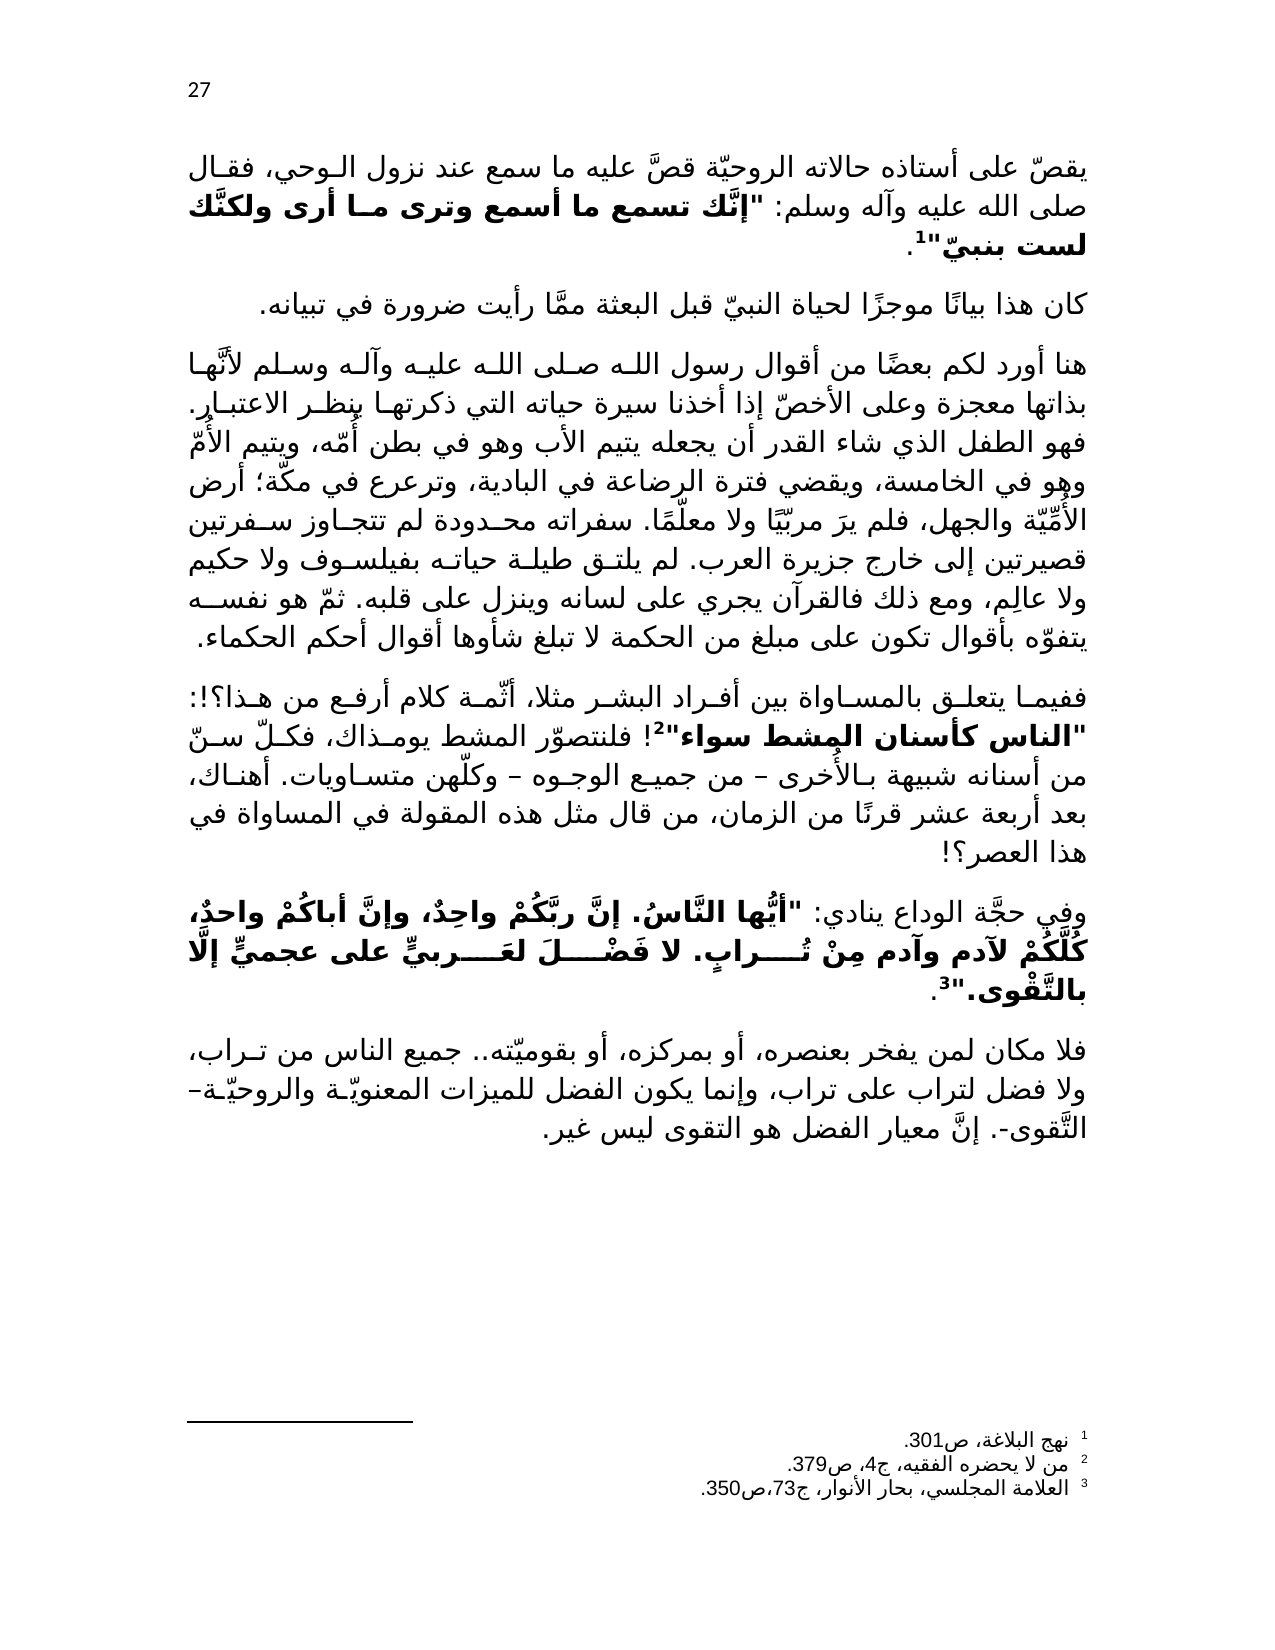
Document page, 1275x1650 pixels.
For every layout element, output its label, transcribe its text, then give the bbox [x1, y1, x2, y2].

text هنا أورد لكم بعضًا من أقوال رسول الله صلى الله عليه وآله وسلم لأنَّها بذاتها معجزة وعلى الأخصّ إذا أخذنا سيرة حياته التي ذكرتها بنظر الاعتبار. فهو الطفل الذي شاء القدر أن يجعله يتيم الأب وهو في بطن أُمّه، ويتيم الأُمّ وهو في الخامسة، ويقضي فترة الرضاعة في البادية، وترعرع في مكّة؛ أرض الأُمِّيّة والجهل، فلم يرَ مربّيًا ولا معلّمًا. سفراته محدودة لم تتجاوز سفرتين قصيرتين إلى خارج جزيرة العرب. لم يلتق طيلة حياته بفيلسوف ولا حكيم ولا عالِم، ومع ذلك فالقرآن يجري على لسانه وينزل على قلبه. ثمّ هو نفسه يتفوّه بأقوال تكون على مبلغ من الحكمة لا تبلغ شأوها أقوال أحكم الحكماء. [187, 347, 1087, 654]
text كان هذا بيانًا موجزًا لحياة النبيّ قبل البعثة ممَّا رأيت ضرورة في تبيانه. [187, 288, 1087, 322]
text يقصّ على أستاذه حالاته الروحيّة قصَّ عليه ما سمع عند نزول الوحي، فقال صلى الله عليه وآله وسلم: "إنَّك تسمع ما أسمع وترى ما أرى ولكنَّك لست بنبيّ". [187, 150, 1087, 262]
text وفي حجَّة الوداع ينادي: "أيُّها النَّاسُ. إنَّ ربَّكُمْ واحِدٌ، وإنَّ أباكُمْ واحدٌ، كُلَّكُمْ لآدم وآدم مِنْ تُرابٍ. لا فَضْلَ لعَربيٍّ على عجميٍّ إلَّا بالتَّقْوى.". [187, 896, 1087, 1007]
text ففيما يتعلق بالمساواة بين أفراد البشر مثلا، أثّمة كلام أرفع من هذا؟!: "الناس كأسنان المشط سواء"! فلنتصوّر المشط يومذاك، فكلّ سنّ من أسنانه شبيهة بالأُخرى – من جميع الوجوه – وكلّهن متساويات. أهناك، بعد أربعة عشر قرنًا من الزمان، من قال مثل هذه المقولة في المساواة في هذا العصر؟! [187, 680, 1087, 870]
text فلا مكان لمن يفخر بعنصره، أو بمركزه، أو بقوميّته.. جميع الناس من تراب، ولا فضل لتراب على تراب، وإنما يكون الفضل للميزات المعنويّة والروحيّة–التَّقوى-. إنَّ معيار الفضل هو التقوى ليس غير. [187, 1033, 1087, 1145]
